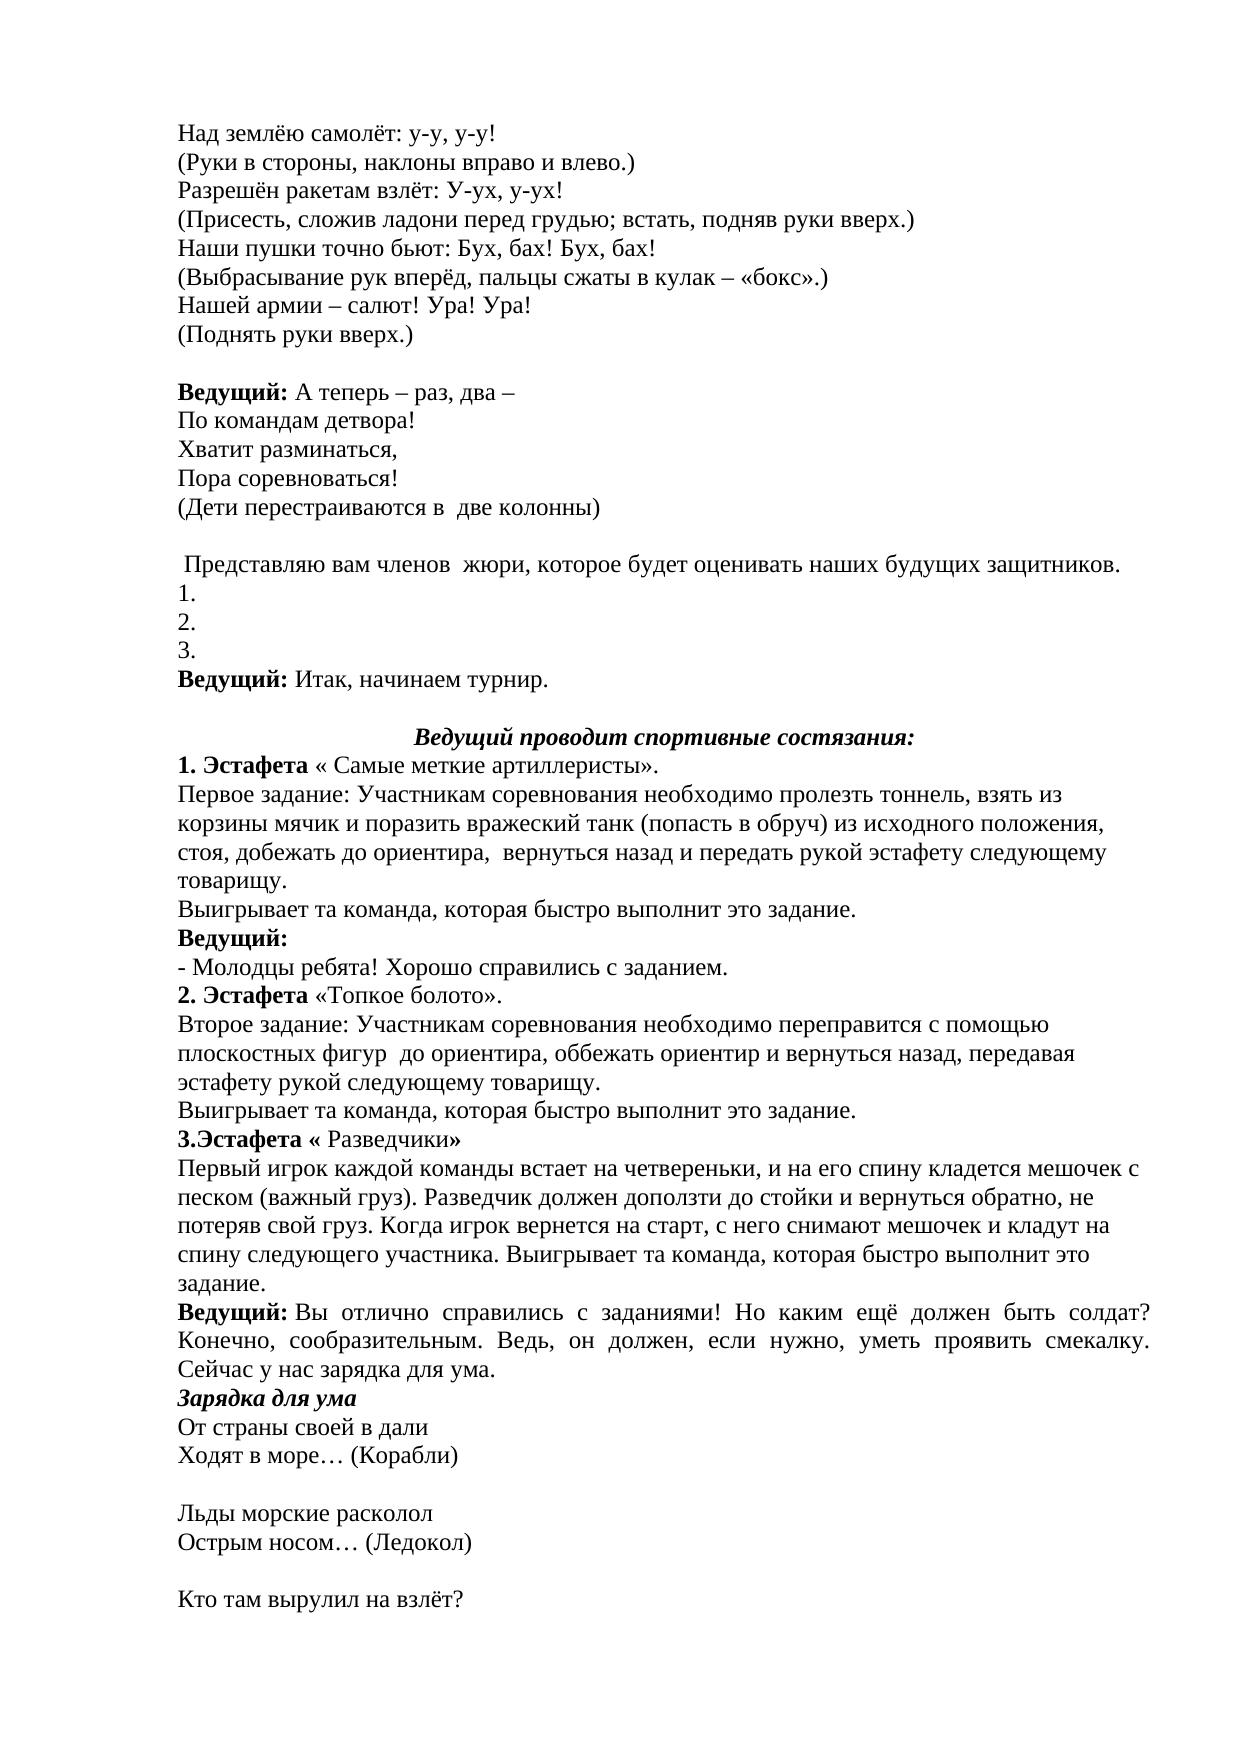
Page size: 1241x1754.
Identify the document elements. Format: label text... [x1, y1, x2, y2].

text Ведущий: А теперь – раз, два – [177, 377, 1152, 406]
text Наши пушки точно бьют: Бух, бах! Бух, бах! [177, 233, 1152, 262]
text Ведущий: Итак, начинаем турнир. [177, 664, 1152, 693]
text Над землёю самолёт: у-у, у-у! [177, 118, 1152, 147]
text (Дети перестраиваются в две колонны) [177, 492, 1152, 521]
text (Поднять руки вверх.) [177, 319, 1152, 348]
text Ходят в море… (Корабли) [177, 1441, 1152, 1469]
text Ведущий проводит спортивные состязания: [177, 722, 1152, 751]
text 2. Эстафета «Топкое болото». [177, 981, 1152, 1009]
text 3. [177, 636, 1152, 664]
text 1. Эстафета « Самые меткие артиллеристы». [177, 751, 1152, 779]
text Кто там вырулил на взлёт? [177, 1584, 1152, 1613]
text Пора соревноваться! [177, 463, 1152, 492]
text От страны своей в дали [177, 1412, 1152, 1441]
text Разрешён ракетам взлёт: У-ух, у-ух! [177, 176, 1152, 204]
text Ведущий: [177, 923, 1152, 952]
text - Молодцы ребята! Хорошо справились с заданием. [177, 952, 1152, 981]
text Первое задание: Участникам соревнования необходимо пролезть тоннель, взять из корзины мячик и поразить вражеский танк (попасть в обруч) из исходного положения, стоя, добежать до ориентира, вернуться назад и передать рукой эстафету следующему товарищу. [177, 779, 1152, 894]
text Выигрывает та команда, которая быстро выполнит это задание. [177, 894, 1152, 923]
text Представляю вам членов жюри, которое будет оценивать наших будущих защитников. [177, 549, 1152, 578]
text Второе задание: Участникам соревнования необходимо переправится с помощью плоскостных фигур до ориентира, оббежать ориентир и вернуться назад, передавая эстафету рукой следующему товарищу. [177, 1009, 1152, 1096]
text Выигрывает та команда, которая быстро выполнит это задание. [177, 1096, 1152, 1124]
text Хватит разминаться, [177, 434, 1152, 463]
text Нашей армии – салют! Ура! Ура! [177, 291, 1152, 319]
text (Выбрасывание рук вперёд, пальцы сжаты в кулак – «бокс».) [177, 262, 1152, 291]
text (Руки в стороны, наклоны вправо и влево.) [177, 147, 1152, 176]
text 1. [177, 578, 1152, 607]
text Зарядка для ума [177, 1383, 1152, 1412]
text Ведущий: Вы отлично справились с заданиями! Но каким ещё должен быть солдат? Конечно, сообразительным. Ведь, он должен, если нужно, уметь проявить смекалку. Сейчас у нас зарядка для ума. [177, 1297, 1152, 1383]
text Острым носом… (Ледокол) [177, 1527, 1152, 1556]
text 2. [177, 607, 1152, 636]
text Первый игрок каждой команды встает на четвереньки, и на его спину кладется мешочек с песком (важный груз). Разведчик должен доползти до стойки и вернуться обратно, не потеряв свой груз. Когда игрок вернется на старт, с него снимают мешочек и кладут на спину следующего участника. Выигрывает та команда, которая быстро выполнит это задание. [177, 1153, 1152, 1297]
text 3.Эстафета « Разведчики» [177, 1124, 1152, 1153]
text Льды морские расколол [177, 1498, 1152, 1527]
text (Присесть, сложив ладони перед грудью; встать, подняв руки вверх.) [177, 204, 1152, 233]
text По командам детвора! [177, 406, 1152, 434]
